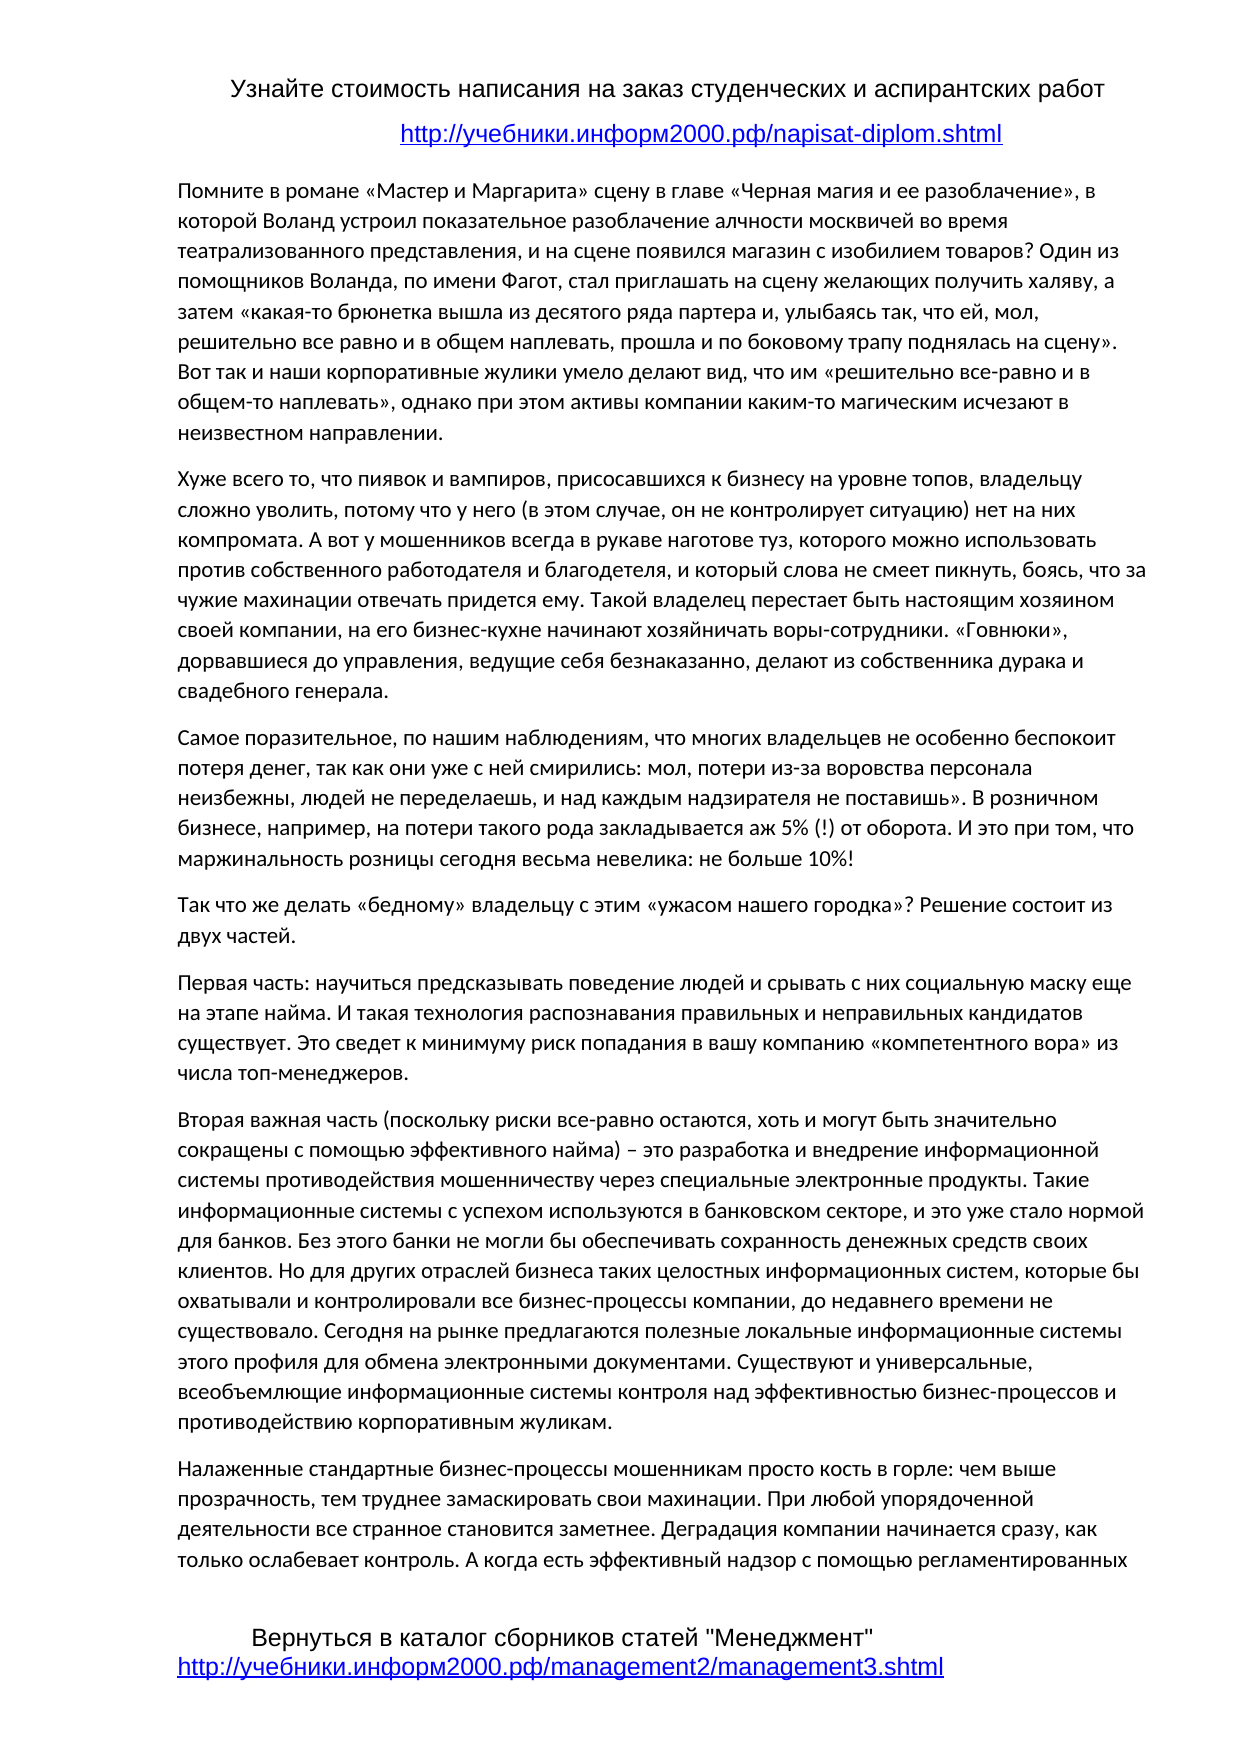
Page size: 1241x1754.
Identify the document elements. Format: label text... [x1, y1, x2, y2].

text Так что же делать «бедному» владельцу с этим «ужасом нашего городка»? Решение состоит из двух частей. [177, 891, 1152, 949]
text Вторая важная часть (поскольку риски все-равно остаются, хоть и могут быть значительно сокращены с помощью эффективного найма) – это разработка и внедрение информационной системы противодействия мошенничеству через специальные электронные продукты. Такие информационные системы с успехом используются в банковском секторе, и это уже стало нормой для банков. Без этого банки не могли бы обеспечивать сохранность денежных средств своих клиентов. Но для других отраслей бизнеса таких целостных информационных систем, которые бы охватывали и контролировали все бизнес-процессы компании, до недавнего времени не существовало. Сегодня на рынке предлагаются полезные локальные информационные системы этого профиля для обмена электронными документами. Существуют и универсальные, всеобъемлющие информационные системы контроля над эффективностью бизнес-процессов и противодействию корпоративным жуликам. [177, 1105, 1152, 1435]
text Хуже всего то, что пиявок и вампиров, присосавшихся к бизнесу на уровне топов, владельцу сложно уволить, потому что у него (в этом случае, он не контролирует ситуацию) нет на них компромата. А вот у мошенников всегда в рукаве наготове туз, которого можно использовать против собственного работодателя и благодетеля, и который слова не смеет пикнуть, боясь, что за чужие махинации отвечать придется ему. Такой владелец перестает быть настоящим хозяином своей компании, на его бизнес-кухне начинают хозяйничать воры-сотрудники. «Говнюки», дорвавшиеся до управления, ведущие себя безнаказанно, делают из собственника дурака и свадебного генерала. [177, 464, 1152, 704]
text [177, 1454, 1152, 1573]
text Первая часть: научиться предсказывать поведение людей и срывать с них социальную маску еще на этапе найма. И такая технология распознавания правильных и неправильных кандидатов существует. Это сведет к минимуму риск попадания в вашу компанию «компетентного вора» из числа топ-менеджеров. [177, 968, 1152, 1086]
text Помните в романе «Мастер и Маргарита» сцену в главе «Черная магия и ее разоблачение», в которой Воланд устроил показательное разоблачение алчности москвичей во время театрализованного представления, и на сцене появился магазин с изобилием товаров? Один из помощников Воланда, по имени Фагот, стал приглашать на сцену желающих получить халяву, а затем «какая-то брюнетка вышла из десятого ряда партера и, улыбаясь так, что ей, мол, решительно все равно и в общем наплевать, прошла и по боковому трапу поднялась на сцену». Вот так и наши корпоративные жулики умело делают вид, что им «решительно все-равно и в общем-то наплевать», однако при этом активы компании каким-то магическим исчезают в неизвестном направлении. [177, 176, 1152, 446]
text Самое поразительное, по нашим наблюдениям, что многих владельцев не особенно беспокоит потеря денег, так как они уже с ней смирились: мол, потери из-за воровства персонала неизбежны, людей не переделаешь, и над каждым надзирателя не поставишь». В розничном бизнесе, например, на потери такого рода закладывается аж 5% (!) от оборота. И это при том, что маржинальность розницы сегодня весьма невелика: не больше 10%! [177, 723, 1152, 872]
